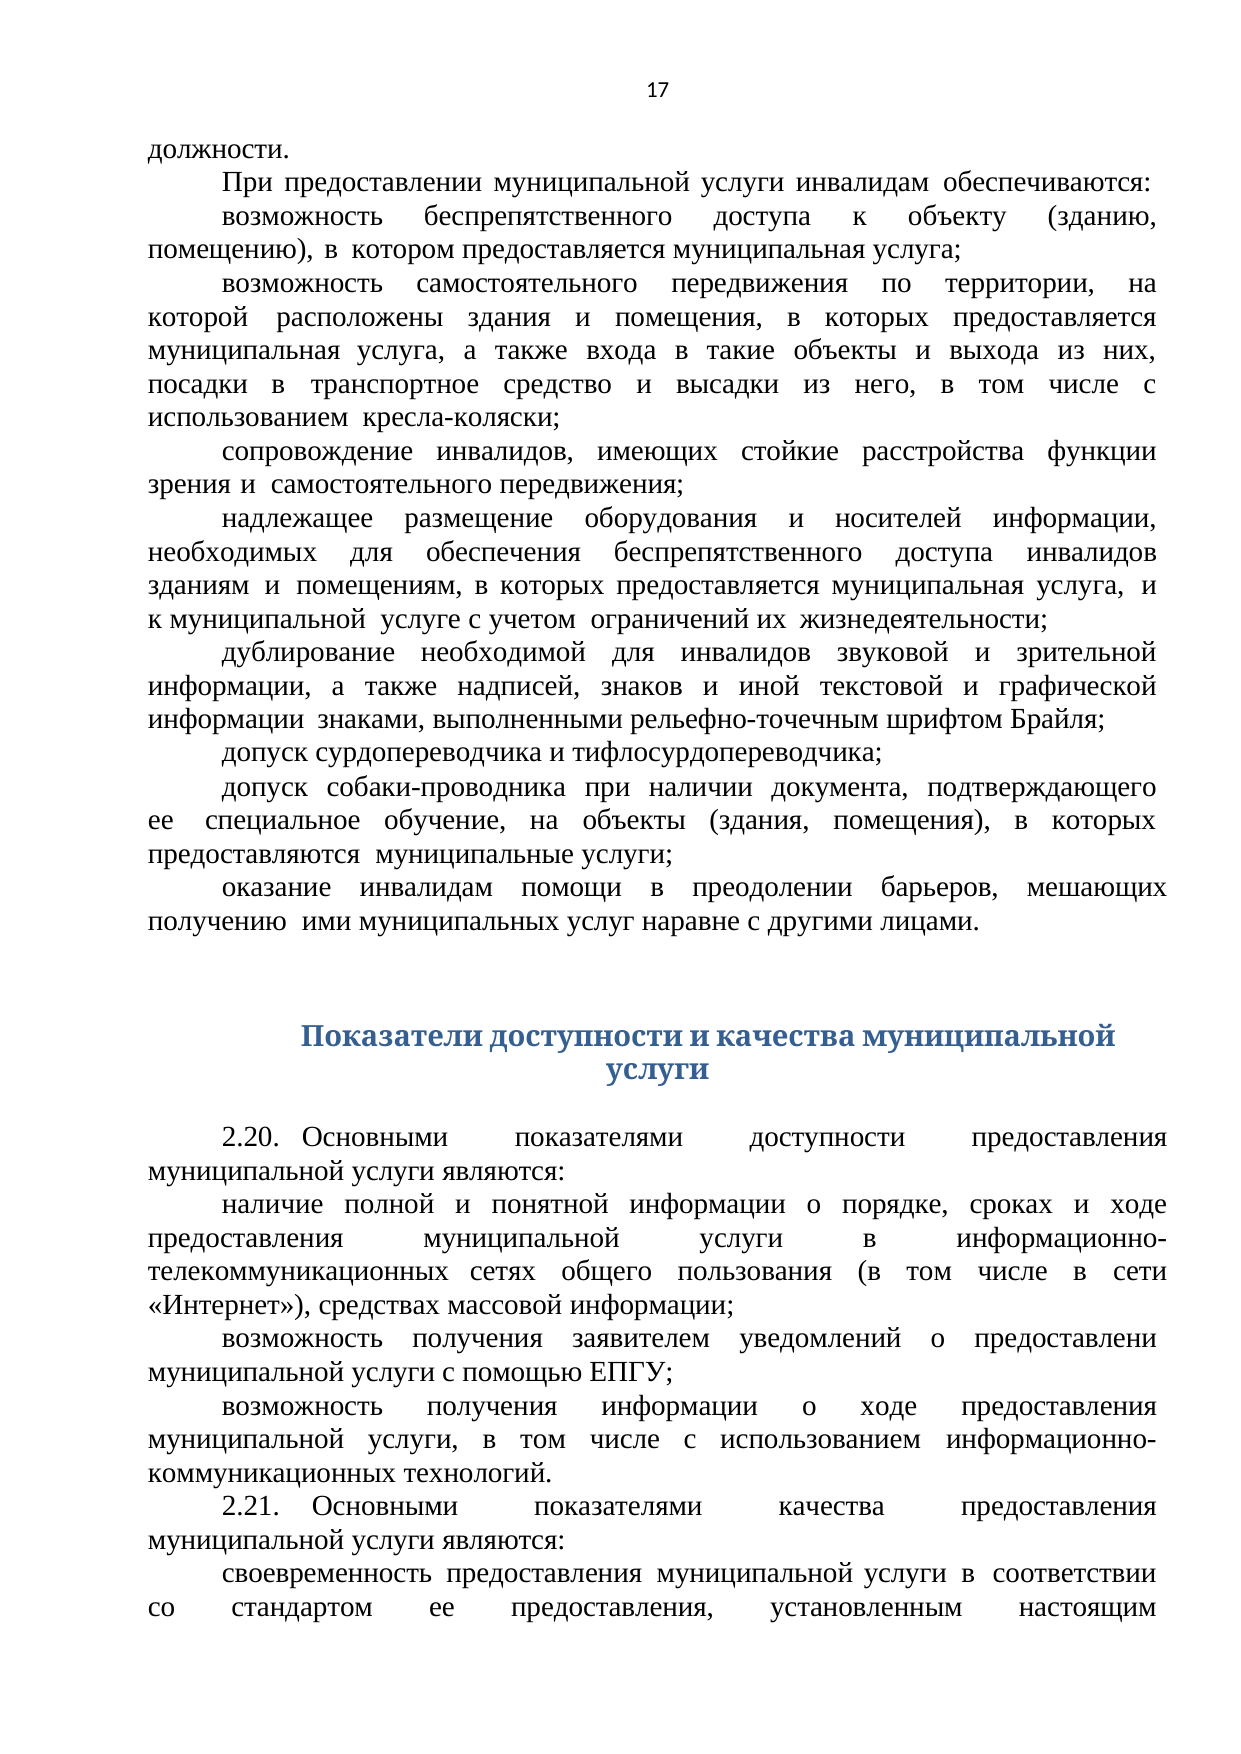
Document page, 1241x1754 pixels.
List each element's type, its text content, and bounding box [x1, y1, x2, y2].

subtitle Показатели доступности и качества муниципальной услуги [148, 1020, 1167, 1087]
text возможность самостоятельного передвижения по территории, на которой расположены здания и помещения, в которых предоставляется муниципальная услуга, а также входа в такие объекты и выхода из них, посадки в транспортное средство и высадки из него, в том числе с использованием кресла-коляски; [148, 265, 1157, 433]
text надлежащее размещение оборудования и носителей информации, необходимых для обеспечения беспрепятственного доступа инвалидов зданиям и помещениям, в которых предоставляется муниципальная услуга, и к муниципальной услуге с учетом ограничений их жизнедеятельности; [148, 500, 1157, 634]
text возможность получения информации о ходе предоставления муниципальной услуги, в том числе с использованием информационно-коммуникационных технологий. [148, 1388, 1157, 1488]
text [148, 1556, 1157, 1623]
text наличие полной и понятной информации о порядке, сроках и ходе предоставления муниципальной услуги в информационно-телекоммуникационных сетях общего пользования (в том числе в сети «Интернет»), средствах массовой информации; [148, 1186, 1167, 1321]
text возможность беспрепятственного доступа к объекту (зданию, помещению), в котором предоставляется муниципальная услуга; [148, 198, 1157, 265]
text оказание инвалидам помощи в преодолении барьеров, мешающих получению ими муниципальных услуг наравне с другими лицами. [148, 869, 1167, 936]
list Основными показателями качества предоставления муниципальной услуги являются: [148, 1488, 1157, 1556]
text допуск сурдопереводчика и тифлосурдопереводчика; [148, 735, 1167, 769]
text допуск собаки-проводника при наличии документа, подтверждающего ее специальное обучение, на объекты (здания, помещения), в которых предоставляются муниципальные услуги; [148, 769, 1156, 869]
text дублирование необходимой для инвалидов звуковой и зрительной информации, а также надписей, знаков и иной текстовой и графической информации знаками, выполненными рельефно-точечным шрифтом Брайля; [148, 634, 1157, 735]
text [148, 131, 1157, 164]
list Основными показателями доступности предоставления муниципальной услуги являются: [148, 1119, 1167, 1186]
text возможность получения заявителем уведомлений о предоставлени муниципальной услуги с помощью ЕПГУ; [148, 1321, 1157, 1388]
text сопровождение инвалидов, имеющих стойкие расстройства функции зрения и самостоятельного передвижения; [148, 433, 1157, 500]
text При предоставлении муниципальной услуги инвалидам обеспечиваются: [148, 164, 1157, 198]
